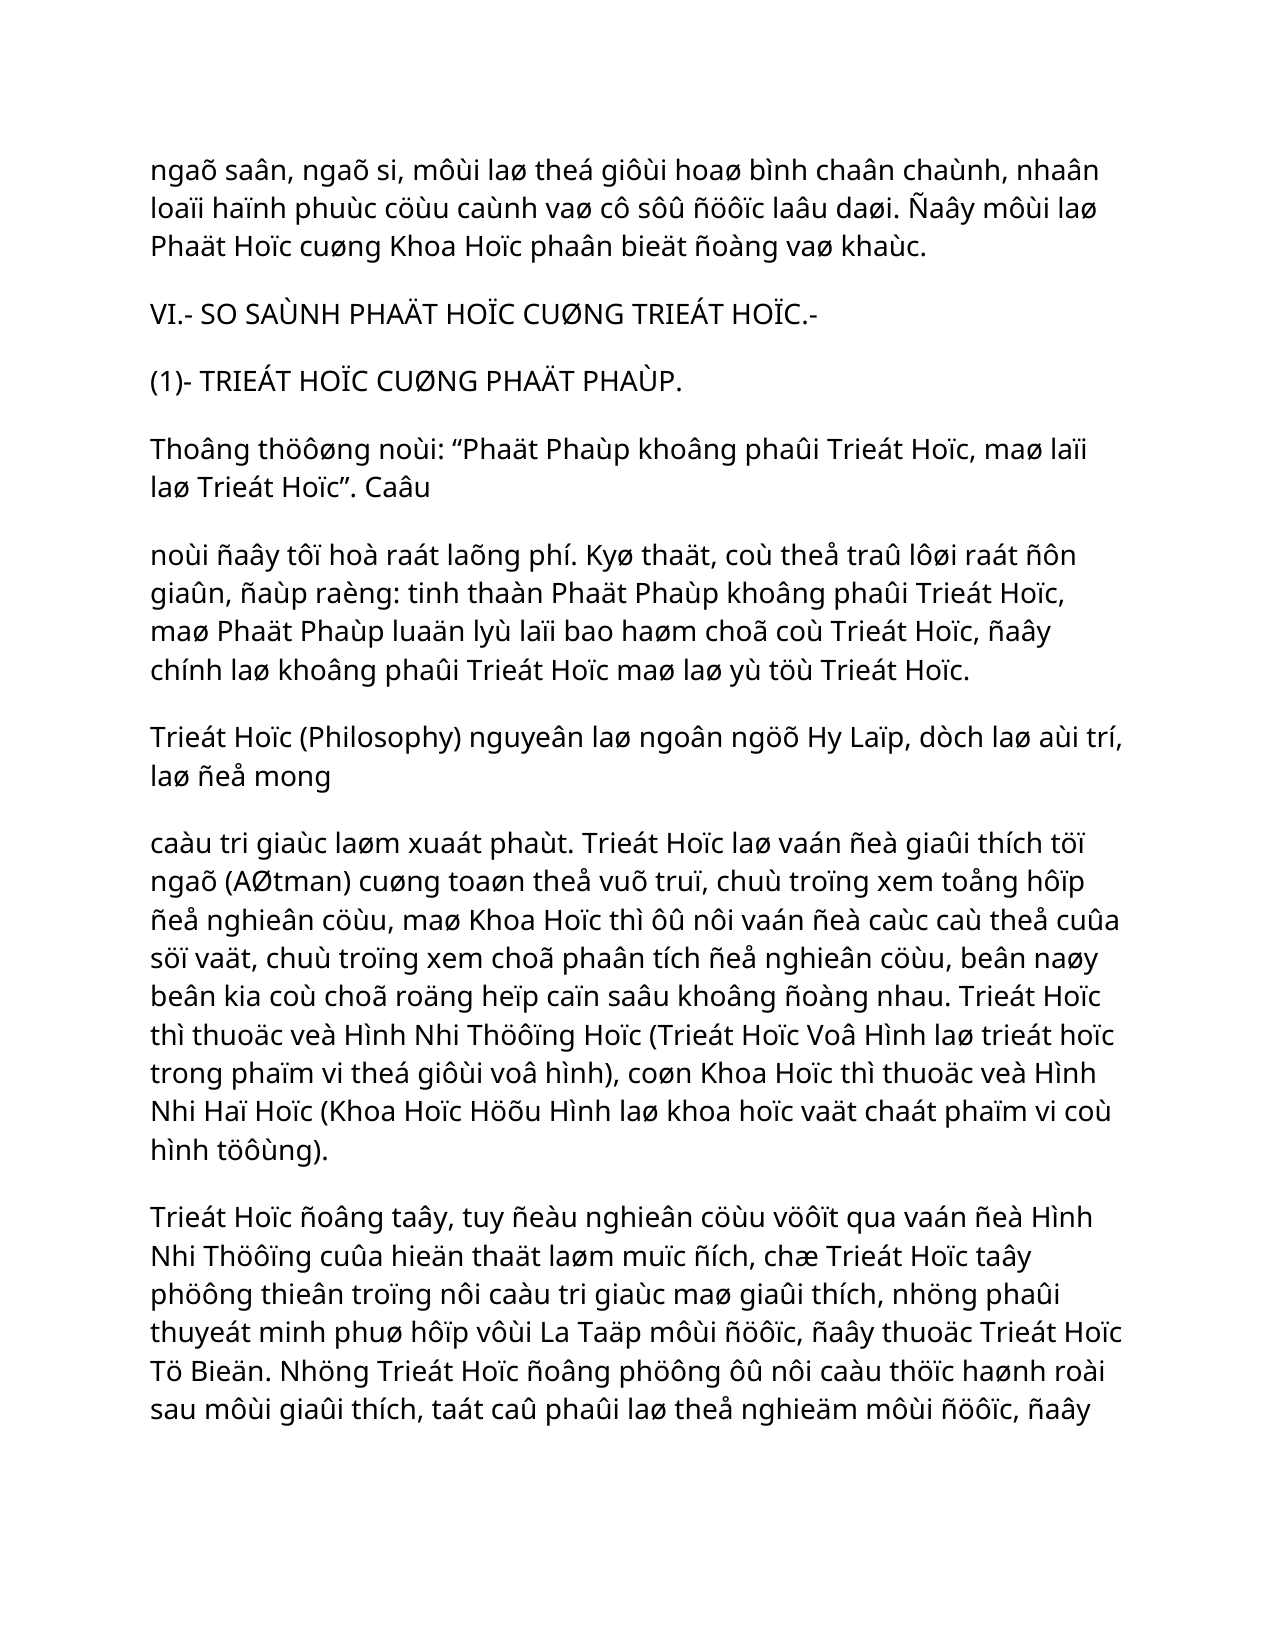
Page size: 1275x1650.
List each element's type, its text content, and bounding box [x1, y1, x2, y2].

text Trieát Hoïc (Philosophy) nguyeân laø ngoân ngöõ Hy Laïp, dòch laø aùi trí, laø ñeå mong [150, 717, 1125, 794]
text (1)- TRIEÁT HOÏC CUØNG PHAÄT PHAÙP. [150, 362, 1125, 400]
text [150, 1197, 1125, 1427]
text Thoâng thöôøng noùi: “Phaät Phaùp khoâng phaûi Trieát Hoïc, maø laïi laø Trieát Hoïc”. Caâu [150, 429, 1125, 506]
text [150, 150, 1125, 265]
text VI.- SO SAÙNH PHAÄT HOÏC CUØNG TRIEÁT HOÏC.- [150, 294, 1125, 332]
text caàu tri giaùc laøm xuaát phaùt. Trieát Hoïc laø vaán ñeà giaûi thích töï ngaõ (AØtman) cuøng toaøn theå vuõ truï, chuù troïng xem toång hôïp ñeå nghieân cöùu, maø Khoa Hoïc thì ôû nôi vaán ñeà caùc caù theå cuûa söï vaät, chuù troïng xem choã phaân tích ñeå nghieân cöùu, beân naøy beân kia coù choã roäng heïp caïn saâu khoâng ñoàng nhau. Trieát Hoïc thì thuoäc veà Hình Nhi Thöôïng Hoïc (Trieát Hoïc Voâ Hình laø trieát hoïc trong phaïm vi theá giôùi voâ hình), coøn Khoa Hoïc thì thuoäc veà Hình Nhi Haï Hoïc (Khoa Hoïc Höõu Hình laø khoa hoïc vaät chaát phaïm vi coù hình töôùng). [150, 823, 1125, 1168]
text noùi ñaây tôï hoà raát laõng phí. Kyø thaät, coù theå traû lôøi raát ñôn giaûn, ñaùp raèng: tinh thaàn Phaät Phaùp khoâng phaûi Trieát Hoïc, maø Phaät Phaùp luaän lyù laïi bao haøm choã coù Trieát Hoïc, ñaây chính laø khoâng phaûi Trieát Hoïc maø laø yù töù Trieát Hoïc. [150, 535, 1125, 688]
